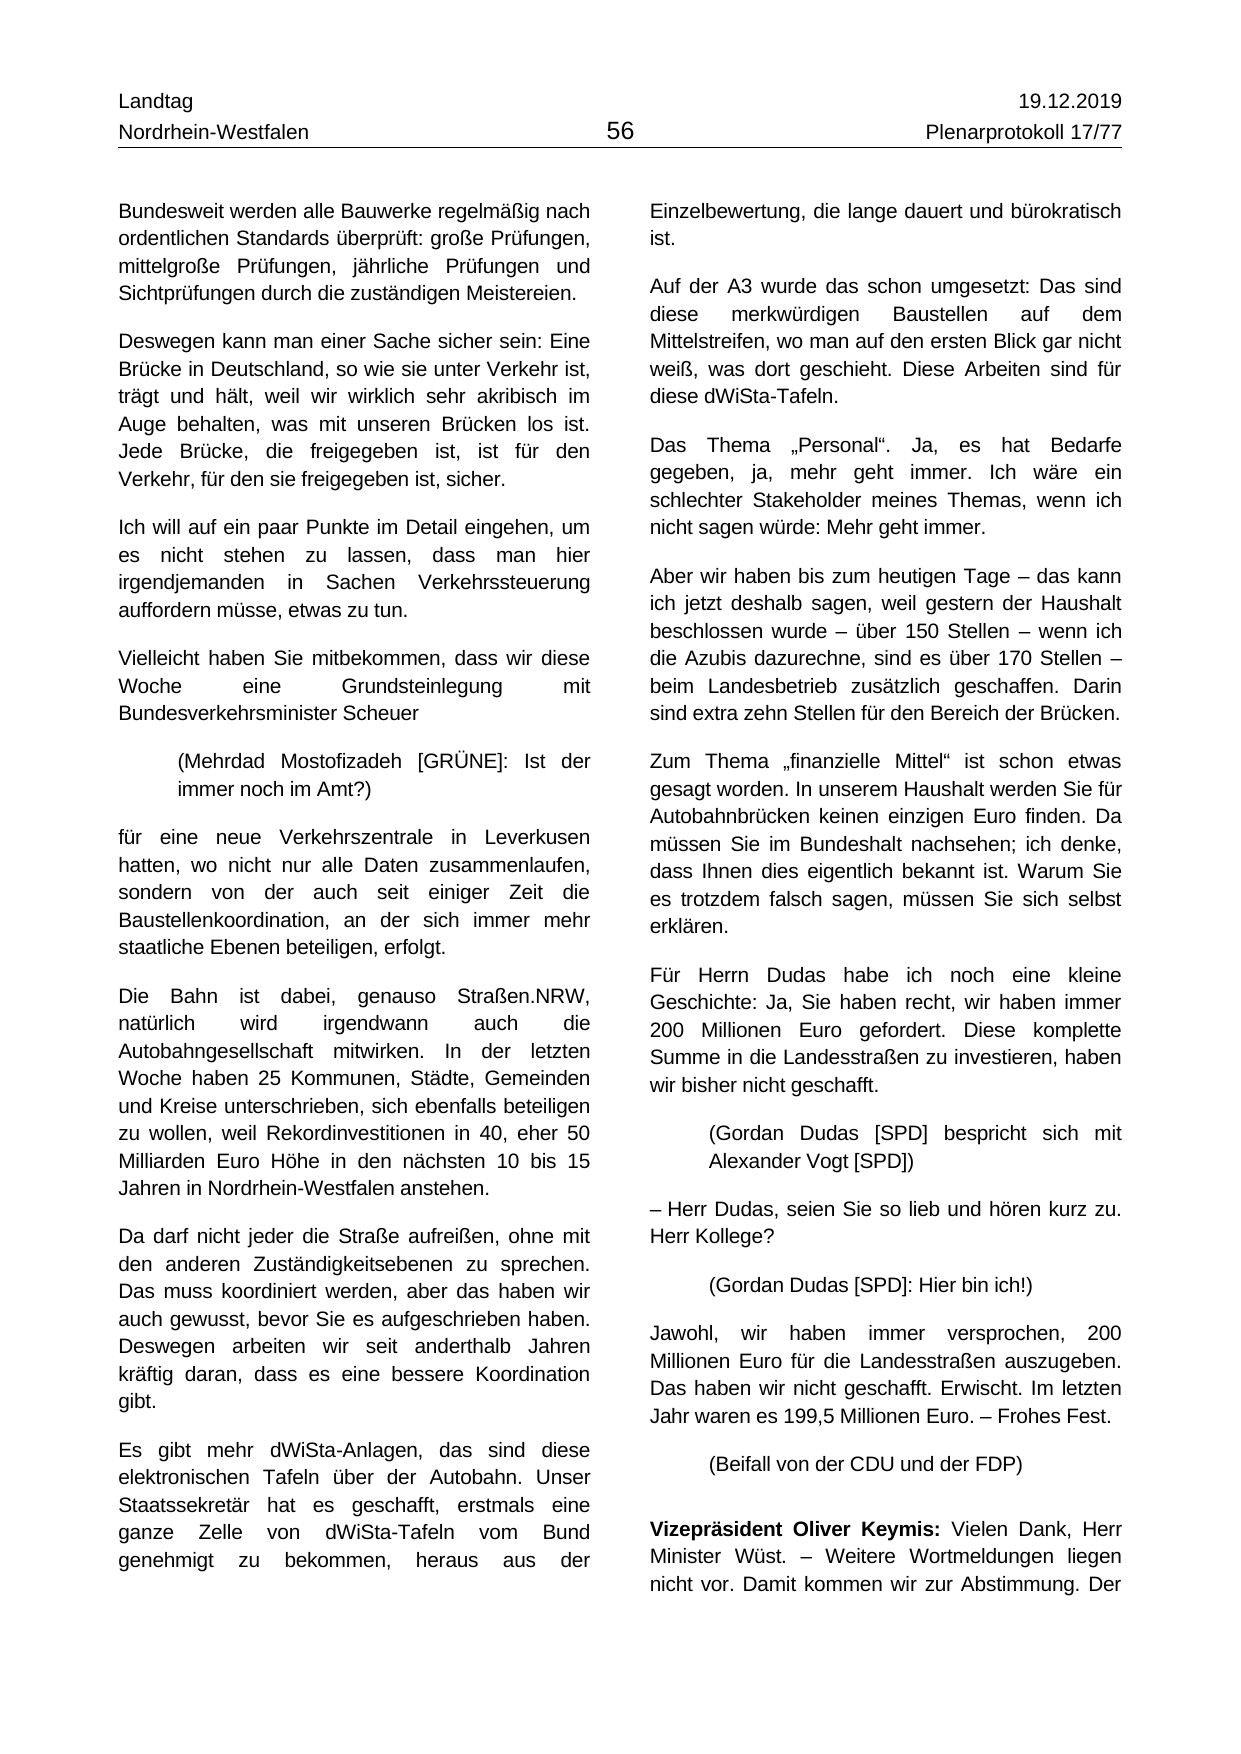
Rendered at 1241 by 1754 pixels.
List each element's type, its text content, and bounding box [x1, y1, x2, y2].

text Bundesweit werden alle Bauwerke regelmäßig nach ordentlichen Standards überprüft: große Prüfungen, mittelgroße Prüfungen, jährliche Prüfungen und Sichtprüfungen durch die zuständigen Meistereien. [118, 198, 591, 305]
text Zum Thema „finanzielle Mittel“ ist schon etwas gesagt worden. In unserem Haushalt werden Sie für Autobahnbrücken keinen einzigen Euro finden. Da müssen Sie im Bundeshalt nachsehen; ich denke, dass Ihnen dies eigentlich bekannt ist. Warum Sie es trotzdem falsch sagen, müssen Sie sich selbst erklären. [649, 749, 1122, 938]
text Es gibt mehr dWiSta-Anlagen, das sind diese elektronischen Tafeln über der Autobahn. Unser Staatssekretär hat es geschafft, erstmals eine ganze Zelle von dWiSta-Tafeln vom Bund genehmigt zu bekommen, heraus aus der Einzelbewertung, die lange dauert und bürokratisch ist. [118, 1438, 591, 1572]
text Es gibt mehr dWiSta-Anlagen, das sind diese elektronischen Tafeln über der Autobahn. Unser Staatssekretär hat es geschafft, erstmals eine ganze Zelle von dWiSta-Tafeln vom Bund genehmigt zu bekommen, heraus aus der Einzelbewertung, die lange dauert und bürokratisch ist. [649, 198, 1122, 250]
text Vielleicht haben Sie mitbekommen, dass wir diese Woche eine Grundsteinlegung mit Bundesverkehrsminister Scheuer [118, 646, 591, 725]
text Die Bahn ist dabei, genauso Straßen.NRW, natürlich wird irgendwann auch die Autobahngesellschaft mitwirken. In der letzten Woche haben 25 Kommunen, Städte, Gemeinden und Kreise unterschrieben, sich ebenfalls beteiligen zu wollen, weil Rekordinvestitionen in 40, eher 50 Milliarden Euro Höhe in den nächsten 10 bis 15 Jahren in Nordrhein-Westfalen anstehen. [118, 983, 591, 1200]
text Das Thema „Personal“. Ja, es hat Bedarfe gegeben, ja, mehr geht immer. Ich wäre ein schlechter Stakeholder meines Themas, wenn ich nicht sagen würde: Mehr geht immer. [649, 433, 1122, 539]
text (Beifall von der CDU und der FDP) [709, 1452, 1122, 1476]
text für eine neue Verkehrszentrale in Leverkusen hatten, wo nicht nur alle Daten zusammenlaufen, sondern von der auch seit einiger Zeit die Baustellenkoordination, an der sich immer mehr staatliche Ebenen beteiligen, erfolgt. [118, 825, 591, 959]
text Jawohl, wir haben immer versprochen, 200 Millionen Euro für die Landesstraßen auszugeben. Das haben wir nicht geschafft. Erwischt. Im letzten Jahr waren es 199,5 Millionen Euro. – Frohes Fest. [649, 1321, 1122, 1427]
text Deswegen kann man einer Sache sicher sein: Eine Brücke in Deutschland, so wie sie unter Verkehr ist, trägt und hält, weil wir wirklich sehr akribisch im Auge behalten, was mit unseren Brücken los ist. Jede Brücke, die freigegeben ist, ist für den Verkehr, für den sie freigegeben ist, sicher. [118, 329, 591, 491]
text Aber wir haben bis zum heutigen Tage – das kann ich jetzt deshalb sagen, weil gestern der Haushalt beschlossen wurde – über 150 Stellen – wenn ich die Azubis dazurechne, sind es über 170 Stellen – beim Landesbetrieb zusätzlich geschaffen. Darin sind extra zehn Stellen für den Bereich der Brücken. [649, 563, 1122, 725]
text Ich will auf ein paar Punkte im Detail eingehen, um es nicht stehen zu lassen, dass man hier irgendjemanden in Sachen Verkehrssteuerung auffordern müsse, etwas zu tun. [118, 515, 591, 622]
text Auf der A3 wurde das schon umgesetzt: Das sind diese merkwürdigen Baustellen auf dem Mittelstreifen, wo man auf den ersten Blick gar nicht weiß, was dort geschieht. Diese Arbeiten sind für diese dWiSta-Tafeln. [649, 274, 1122, 408]
text – Herr Dudas, seien Sie so lieb und hören kurz zu. Herr Kollege? [649, 1197, 1122, 1248]
text (Mehrdad Mostofizadeh [GRÜNE]: Ist der immer noch im Amt?) [177, 749, 591, 801]
text (Gordan Dudas [SPD] bespricht sich mit Alexander Vogt [SPD]) [709, 1121, 1122, 1172]
text (Gordan Dudas [SPD]: Hier bin ich!) [709, 1273, 1122, 1297]
text Für Herrn Dudas habe ich noch eine kleine Geschichte: Ja, Sie haben recht, wir haben immer 200 Millionen Euro gefordert. Diese komplette Summe in die Landesstraßen zu investieren, haben wir bisher nicht geschafft. [649, 963, 1122, 1097]
text Da darf nicht jeder die Straße aufreißen, ohne mit den anderen Zuständigkeitsebenen zu sprechen. Das muss koordiniert werden, aber das haben wir auch gewusst, bevor Sie es aufgeschrieben haben. Deswegen arbeiten wir seit anderthalb Jahren kräftig daran, dass es eine bessere Koordination gibt. [118, 1224, 591, 1413]
